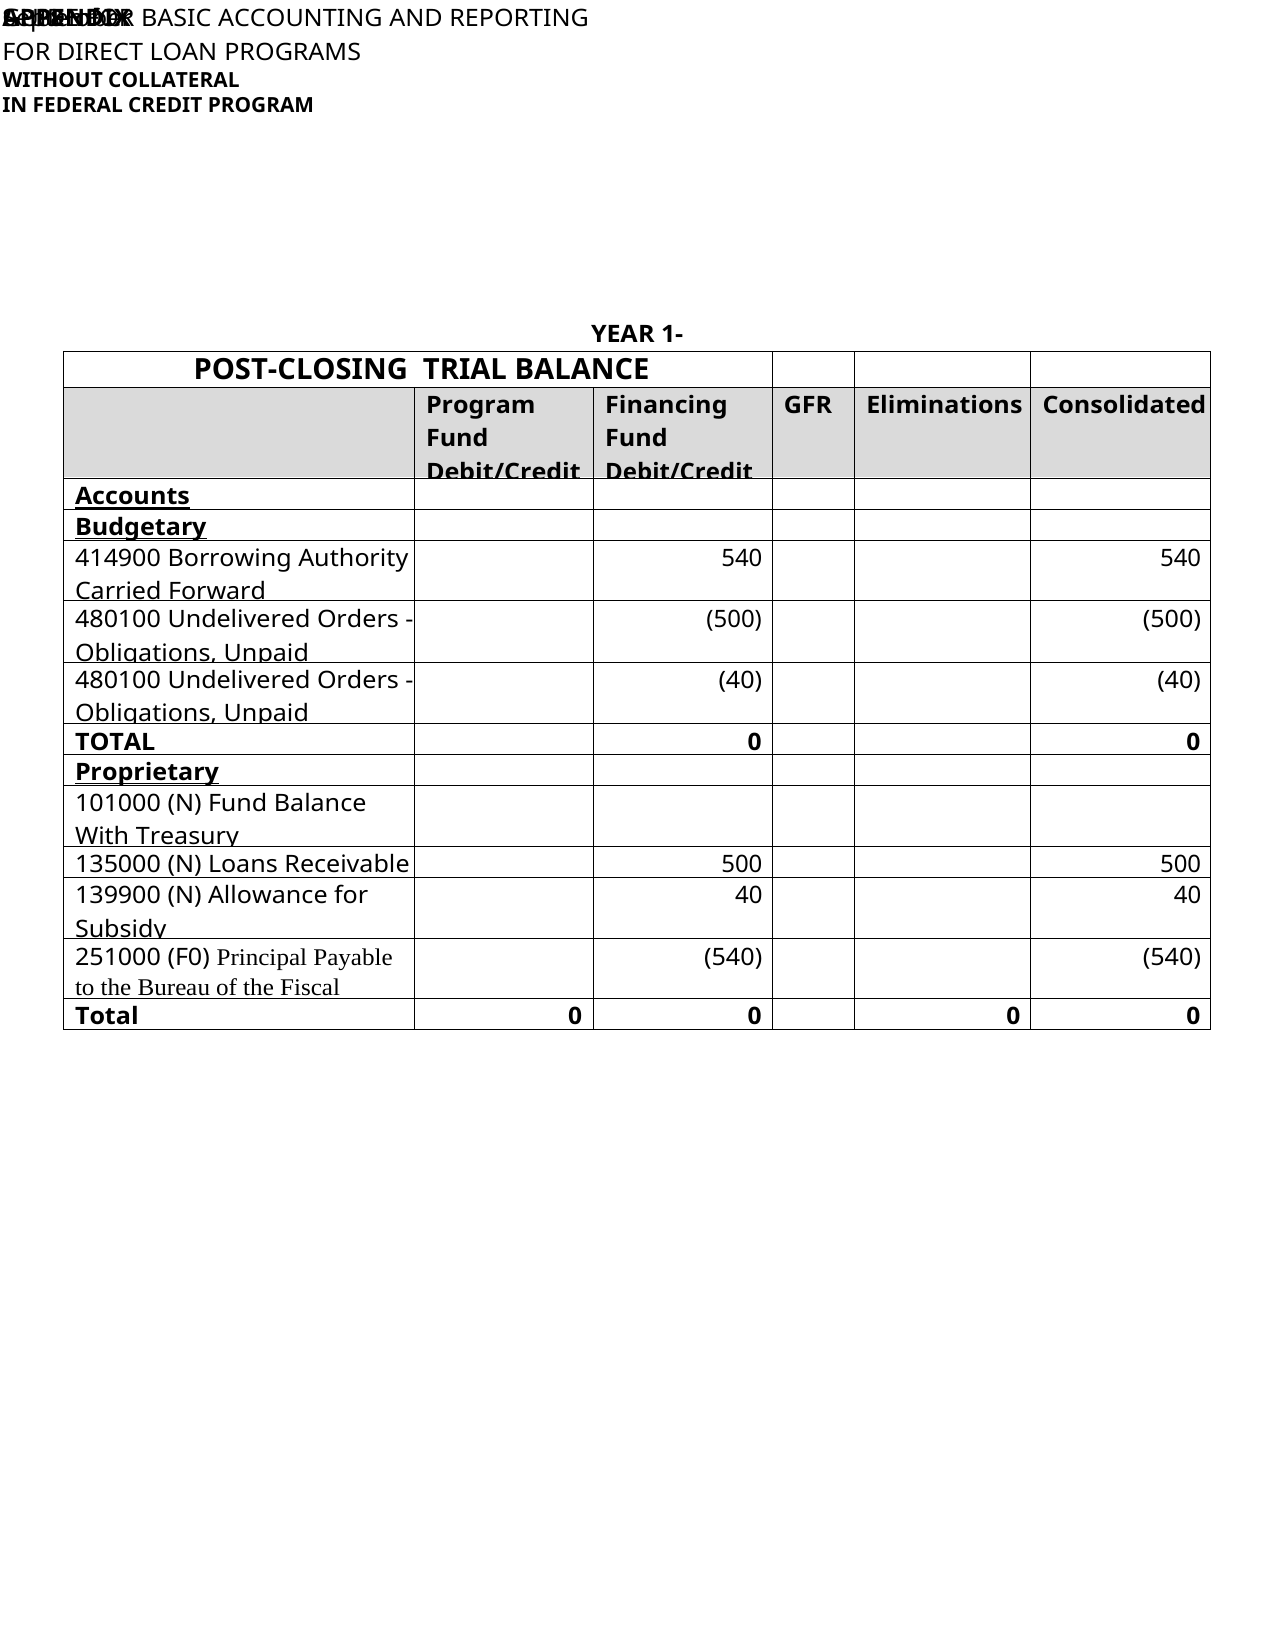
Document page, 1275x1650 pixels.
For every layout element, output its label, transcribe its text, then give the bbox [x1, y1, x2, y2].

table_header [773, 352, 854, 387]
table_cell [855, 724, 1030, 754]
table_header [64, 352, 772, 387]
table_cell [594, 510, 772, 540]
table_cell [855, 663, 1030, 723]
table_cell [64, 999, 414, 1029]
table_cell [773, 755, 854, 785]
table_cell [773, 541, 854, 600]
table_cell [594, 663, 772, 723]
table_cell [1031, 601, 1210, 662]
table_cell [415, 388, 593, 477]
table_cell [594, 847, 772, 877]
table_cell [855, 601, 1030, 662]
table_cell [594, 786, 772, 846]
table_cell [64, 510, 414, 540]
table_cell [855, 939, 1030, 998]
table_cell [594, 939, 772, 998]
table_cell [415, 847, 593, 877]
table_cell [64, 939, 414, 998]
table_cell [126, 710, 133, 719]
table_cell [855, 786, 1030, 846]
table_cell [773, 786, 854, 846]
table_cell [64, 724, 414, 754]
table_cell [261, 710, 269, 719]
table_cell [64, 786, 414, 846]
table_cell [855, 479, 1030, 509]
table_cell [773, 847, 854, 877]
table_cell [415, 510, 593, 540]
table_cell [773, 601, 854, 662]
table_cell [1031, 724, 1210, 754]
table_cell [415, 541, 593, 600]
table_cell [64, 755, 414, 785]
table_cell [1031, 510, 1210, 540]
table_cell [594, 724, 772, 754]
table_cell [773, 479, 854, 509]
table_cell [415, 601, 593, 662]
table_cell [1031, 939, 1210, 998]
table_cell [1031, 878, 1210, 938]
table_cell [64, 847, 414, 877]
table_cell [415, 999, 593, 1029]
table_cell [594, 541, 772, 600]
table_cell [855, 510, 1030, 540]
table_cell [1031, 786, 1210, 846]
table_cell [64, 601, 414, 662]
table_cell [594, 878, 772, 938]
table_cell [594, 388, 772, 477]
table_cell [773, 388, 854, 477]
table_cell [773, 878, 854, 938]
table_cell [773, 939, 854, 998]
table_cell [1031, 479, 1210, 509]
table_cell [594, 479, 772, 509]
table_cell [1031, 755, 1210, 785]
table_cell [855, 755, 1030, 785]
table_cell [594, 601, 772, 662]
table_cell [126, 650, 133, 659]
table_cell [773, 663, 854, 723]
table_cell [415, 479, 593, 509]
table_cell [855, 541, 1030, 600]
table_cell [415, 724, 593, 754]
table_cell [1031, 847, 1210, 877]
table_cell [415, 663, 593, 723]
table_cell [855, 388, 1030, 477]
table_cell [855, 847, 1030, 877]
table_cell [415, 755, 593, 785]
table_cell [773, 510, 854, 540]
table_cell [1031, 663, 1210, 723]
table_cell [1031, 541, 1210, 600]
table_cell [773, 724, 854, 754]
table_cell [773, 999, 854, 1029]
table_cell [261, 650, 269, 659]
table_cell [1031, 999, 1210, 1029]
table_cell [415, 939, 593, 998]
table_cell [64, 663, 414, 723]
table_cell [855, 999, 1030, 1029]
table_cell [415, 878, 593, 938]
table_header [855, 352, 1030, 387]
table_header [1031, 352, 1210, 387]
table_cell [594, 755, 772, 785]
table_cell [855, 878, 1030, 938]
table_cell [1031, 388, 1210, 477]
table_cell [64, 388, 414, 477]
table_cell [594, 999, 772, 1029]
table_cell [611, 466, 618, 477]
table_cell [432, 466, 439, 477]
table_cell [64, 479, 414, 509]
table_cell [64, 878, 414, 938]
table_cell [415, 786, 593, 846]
text YEAR 1- [402, 317, 872, 350]
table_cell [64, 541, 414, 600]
